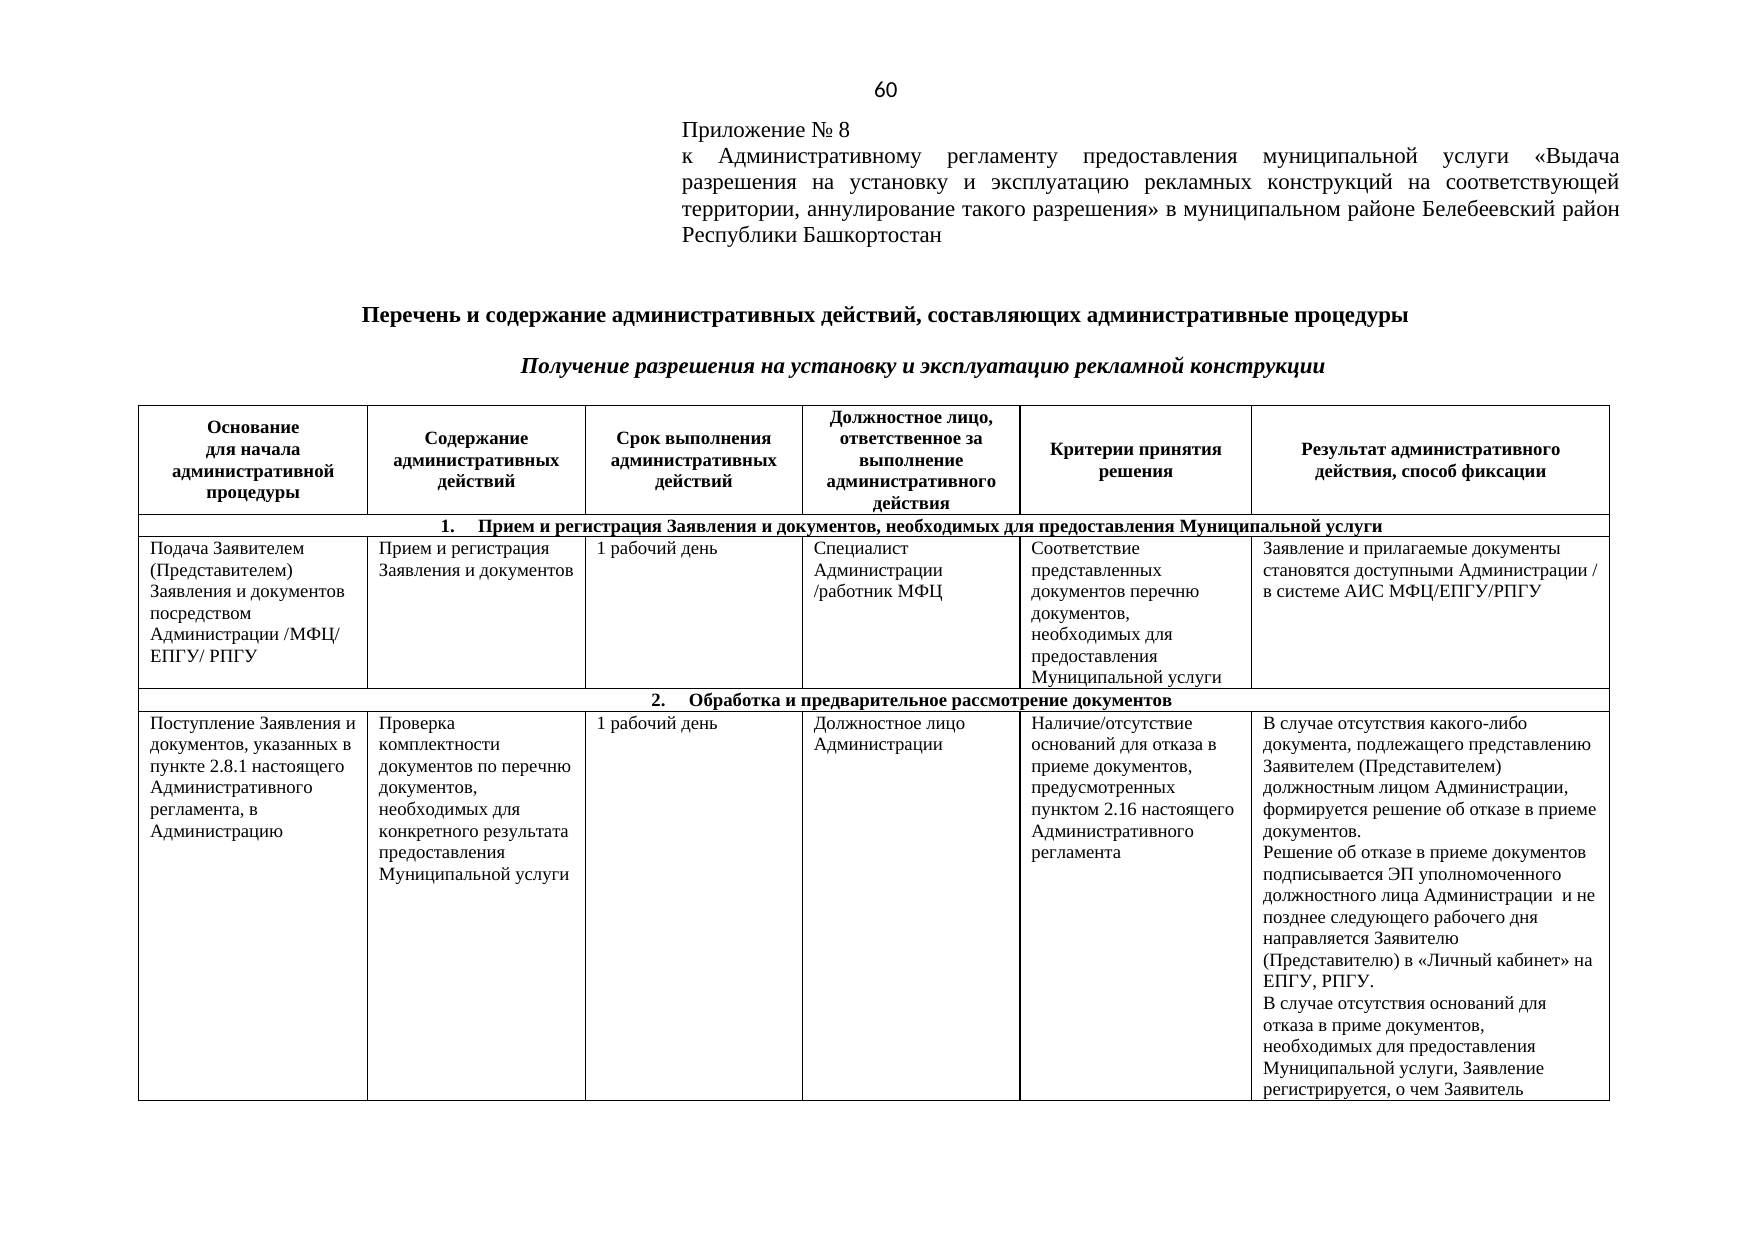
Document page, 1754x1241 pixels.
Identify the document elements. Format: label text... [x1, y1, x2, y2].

table_cell Обработка и предварительное рассмотрение документов [139, 689, 1609, 711]
table_cell Соответствие представленных документов перечню документов, необходимых для предоставления Муниципальной услуги [1021, 537, 1251, 688]
text Перечень и содержание административных действий, составляющих административные процедуры [150, 301, 1621, 328]
table_cell Поступление Заявления и документов, указанных в пункте 2.8.1 настоящего Административного регламента, в Администрацию [139, 712, 367, 1100]
text Приложение № 8 [682, 116, 1621, 142]
table_cell 1 рабочий день [586, 537, 802, 688]
table_header Содержание административных действий [368, 406, 585, 513]
table_header Должностное лицо, ответственное за выполнение административного действия [803, 406, 1019, 513]
table_cell 1 рабочий день [586, 712, 802, 1100]
table_header Критерии принятия решения [1021, 406, 1251, 513]
text к Административному регламенту предоставления муниципальной услуги «Выдача разрешения на установку и эксплуатацию рекламных конструкций на соответствующей территории, аннулирование такого разрешения» в муниципальном районе Белебеевский район Республики Башкортостан [682, 142, 1621, 247]
table_cell Должностное лицо Администрации [803, 712, 1019, 1100]
table_cell Специалист Администрации /работник МФЦ [803, 537, 1019, 688]
table_cell Подача Заявителем (Представителем) Заявления и документов посредством Администрации /МФЦ/ ЕПГУ/ РПГУ [139, 537, 367, 688]
table_header Результат административного действия, способ фиксации [1252, 406, 1609, 513]
text Получение разрешения на установку и эксплуатацию рекламной конструкции [225, 352, 1621, 378]
table_header Срок выполнения административных действий [586, 406, 802, 513]
table_cell Проверка комплектности документов по перечню документов, необходимых для конкретного результата предоставления Муниципальной услуги [368, 712, 585, 1100]
table_header Основание для начала административной процедуры [139, 406, 367, 513]
table_cell Прием и регистрация Заявления и документов [368, 537, 585, 688]
table_cell Прием и регистрация Заявления и документов, необходимых для предоставления Муниципальной услуги [139, 515, 1609, 536]
table_cell Наличие/отсутствие оснований для отказа в приеме документов, предусмотренных пунктом 2.16 настоящего Административного регламента [1021, 712, 1251, 1100]
table_cell Заявление и прилагаемые документы становятся доступными Администрации / в системе АИС МФЦ/ЕПГУ/РПГУ [1252, 537, 1609, 688]
